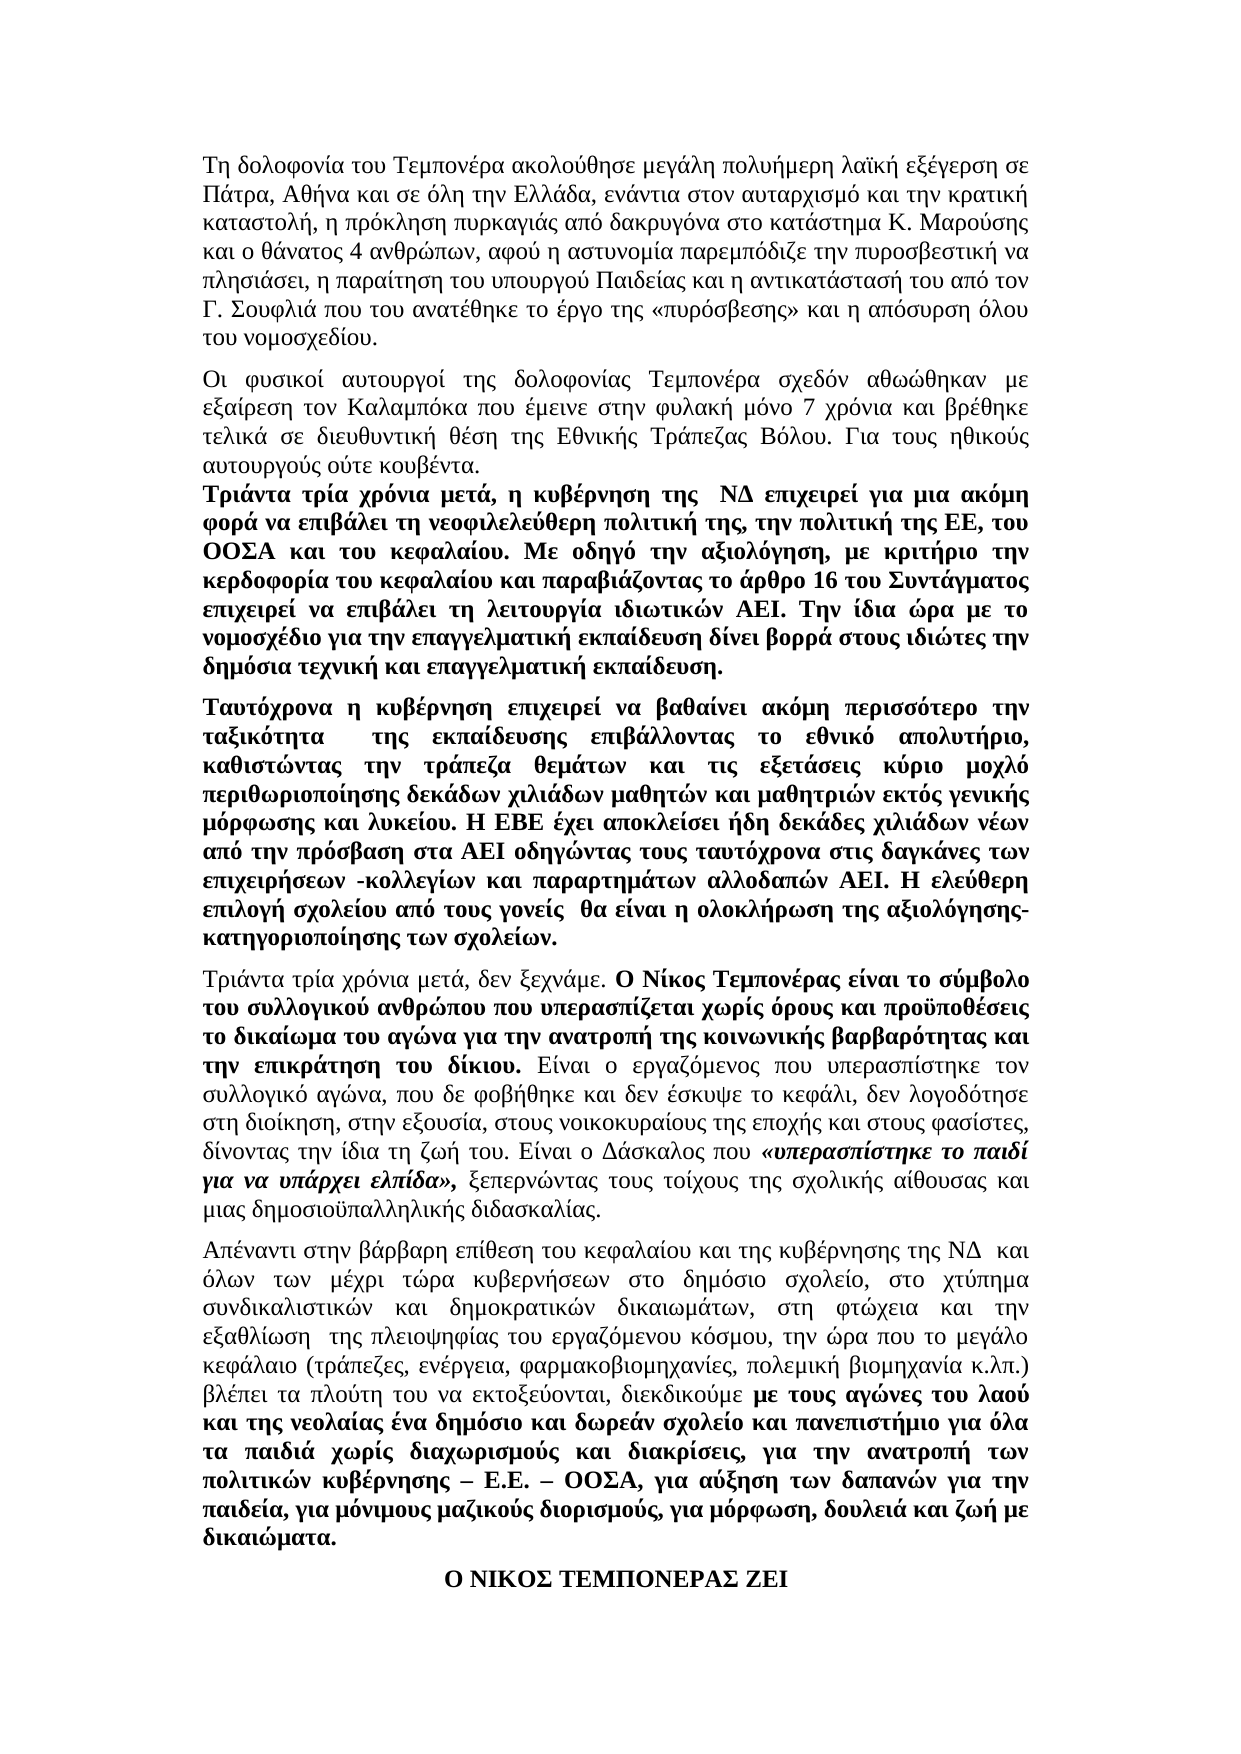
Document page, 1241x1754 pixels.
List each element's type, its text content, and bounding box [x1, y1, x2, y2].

text Απέναντι στην βάρβαρη επίθεση του κεφαλαίου και της κυβέρνησης της ΝΔ και όλων των μέχρι τώρα κυβερνήσεων στο δημόσιο σχολείο, στο χτύπημα συνδικαλιστικών και δημοκρατικών δικαιωμάτων, στη φτώχεια και την εξαθλίωση της πλειοψηφίας του εργαζόμενου κόσμου, την ώρα που το μεγάλο κεφάλαιο (τράπεζες, ενέργεια, φαρμακοβιομηχανίες, πολεμική βιομηχανία κ.λπ.) βλέπει τα πλούτη του να εκτοξεύονται, διεκδικούμε με τους αγώνες του λαού και της νεολαίας ένα δημόσιο και δωρεάν σχολείο και πανεπιστήμιο για όλα τα παιδιά χωρίς διαχωρισμούς και διακρίσεις, για την ανατροπή των πολιτικών κυβέρνησης – Ε.Ε. – ΟΟΣΑ, για αύξηση των δαπανών για την παιδεία, για μόνιμους μαζικούς διορισμούς, για μόρφωση, δουλειά και ζωή με δικαιώματα. [202, 1235, 1030, 1551]
text Ταυτόχρονα η κυβέρνηση επιχειρεί να βαθαίνει ακόμη περισσότερο την ταξικότητα της εκπαίδευσης επιβάλλοντας το εθνικό απολυτήριο, καθιστώντας την τράπεζα θεμάτων και τις εξετάσεις κύριο μοχλό περιθωριοποίησης δεκάδων χιλιάδων μαθητών και μαθητριών εκτός γενικής μόρφωσης και λυκείου. Η ΕΒΕ έχει αποκλείσει ήδη δεκάδες χιλιάδων νέων από την πρόσβαση στα ΑΕΙ οδηγώντας τους ταυτόχρονα στις δαγκάνες των επιχειρήσεων -κολλεγίων και παραρτημάτων αλλοδαπών ΑΕΙ. Η ελεύθερη επιλογή σχολείου από τους γονείς θα είναι η ολοκλήρωση της αξιολόγησης-κατηγοριοποίησης των σχολείων. [202, 692, 1030, 951]
text Τριάντα τρία χρόνια μετά, δεν ξεχνάμε. Ο Νίκος Τεμπονέρας είναι το σύμβολο του συλλογικού ανθρώπου που υπερασπίζεται χωρίς όρους και προϋποθέσεις το δικαίωμα του αγώνα για την ανατροπή της κοινωνικής βαρβαρότητας και την επικράτηση του δίκιου. Είναι ο εργαζόμενος που υπερασπίστηκε τον συλλογικό αγώνα, που δε φοβήθηκε και δεν έσκυψε το κεφάλι, δεν λογοδότησε στη διοίκηση, στην εξουσία, στους νοικοκυραίους της εποχής και στους φασίστες, δίνοντας την ίδια τη ζωή του. Είναι ο Δάσκαλος που «υπερασπίστηκε το παιδί για να υπάρχει ελπίδα», ξεπερνώντας τους τοίχους της σχολικής αίθουσας και μιας δημοσιοϋπαλληλικής διδασκαλίας. [202, 964, 1030, 1222]
text Οι φυσικοί αυτουργοί της δολοφονίας Τεμπονέρα σχεδόν αθωώθηκαν με εξαίρεση τον Καλαμπόκα που έμεινε στην φυλακή μόνο 7 χρόνια και βρέθηκε τελικά σε διευθυντική θέση της Εθνικής Τράπεζας Βόλου. Για τους ηθικούς αυτουργούς ούτε κουβέντα. [202, 364, 1030, 479]
text Τη δολοφονία του Τεμπονέρα ακολούθησε μεγάλη πολυήμερη λαϊκή εξέγερση σε Πάτρα, Αθήνα και σε όλη την Ελλάδα, ενάντια στον αυταρχισμό και την κρατική καταστολή, η πρόκληση πυρκαγιάς από δακρυγόνα στο κατάστημα Κ. Μαρούσης και ο θάνατος 4 ανθρώπων, αφού η αστυνομία παρεμπόδιζε την πυροσβεστική να πλησιάσει, η παραίτηση του υπουργού Παιδείας και η αντικατάστασή του από τον Γ. Σουφλιά που του ανατέθηκε το έργο της «πυρόσβεσης» και η απόσυρση όλου του νομοσχεδίου. [202, 150, 1030, 351]
text Ο ΝΙΚΟΣ ΤΕΜΠΟΝΕΡΑΣ ΖΕΙ [202, 1564, 1030, 1592]
text Τριάντα τρία χρόνια μετά, η κυβέρνηση της ΝΔ επιχειρεί για μια ακόμη φορά να επιβάλει τη νεοφιλελεύθερη πολιτική της, την πολιτική της ΕΕ, του ΟΟΣΑ και του κεφαλαίου. Με οδηγό την αξιολόγηση, με κριτήριο την κερδοφορία του κεφαλαίου και παραβιάζοντας το άρθρο 16 του Συντάγματος επιχειρεί να επιβάλει τη λειτουργία ιδιωτικών ΑΕΙ. Την ίδια ώρα με το νομοσχέδιο για την επαγγελματική εκπαίδευση δίνει βορρά στους ιδιώτες την δημόσια τεχνική και επαγγελματική εκπαίδευση. [202, 479, 1030, 680]
